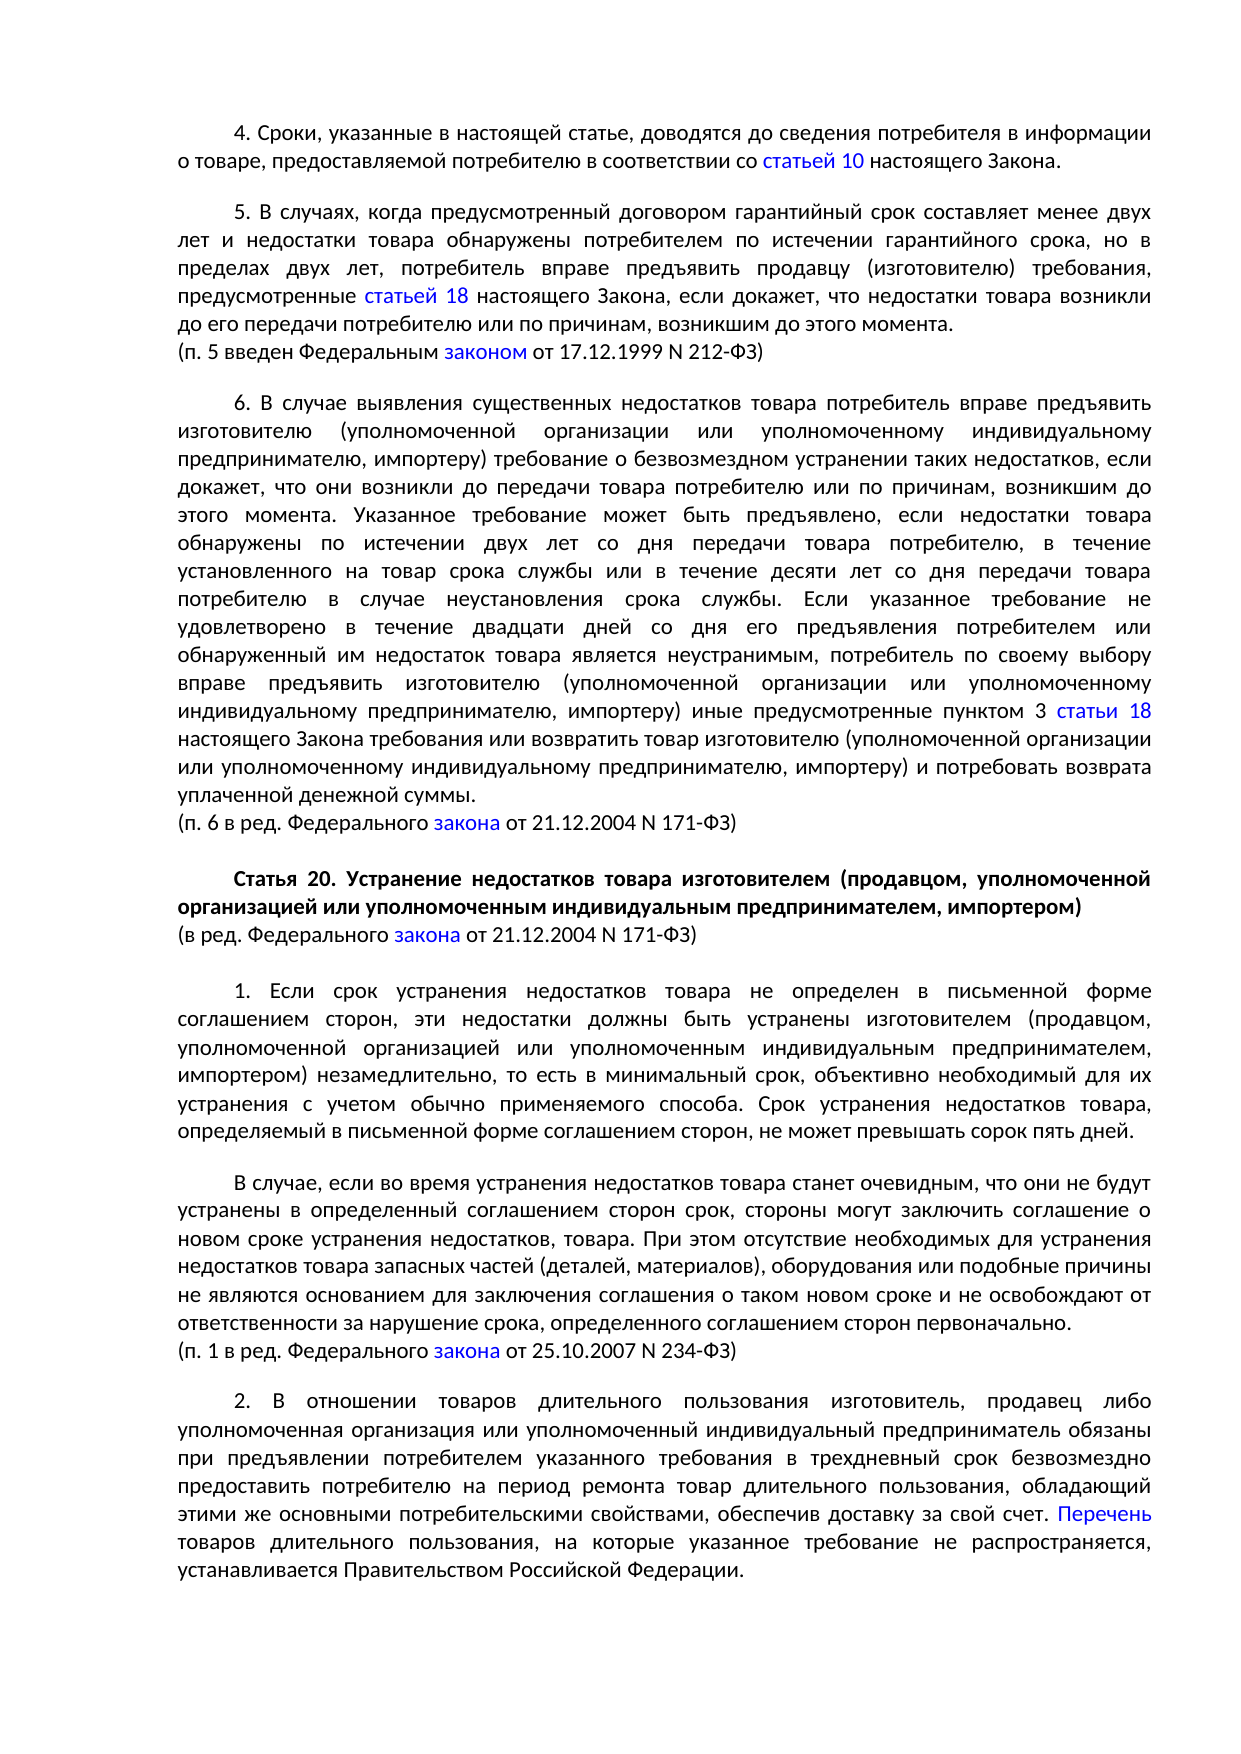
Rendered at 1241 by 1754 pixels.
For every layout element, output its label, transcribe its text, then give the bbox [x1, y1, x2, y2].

text 1. Если срок устранения недостатков товара не определен в письменной форме соглашением сторон, эти недостатки должны быть устранены изготовителем (продавцом, уполномоченной организацией или уполномоченным индивидуальным предпринимателем, импортером) незамедлительно, то есть в минимальный срок, объективно необходимый для их устранения с учетом обычно применяемого способа. Срок устранения недостатков товара, определяемый в письменной форме соглашением сторон, не может превышать сорок пять дней. [177, 977, 1152, 1145]
text (в ред. Федерального закона от 21.12.2004 N 171-ФЗ) [177, 921, 1152, 948]
text 2. В отношении товаров длительного пользования изготовитель, продавец либо уполномоченная организация или уполномоченный индивидуальный предприниматель обязаны при предъявлении потребителем указанного требования в трехдневный срок безвозмездно предоставить потребителю на период ремонта товар длительного пользования, обладающий этими же основными потребительскими свойствами, обеспечив доставку за свой счет. Перечень товаров длительного пользования, на которые указанное требование не распространяется, устанавливается Правительством Российской Федерации. [177, 1387, 1152, 1583]
text 5. В случаях, когда предусмотренный договором гарантийный срок составляет менее двух лет и недостатки товара обнаружены потребителем по истечении гарантийного срока, но в пределах двух лет, потребитель вправе предъявить продавцу (изготовителю) требования, предусмотренные статьей 18 настоящего Закона, если докажет, что недостатки товара возникли до его передачи потребителю или по причинам, возникшим до этого момента. [177, 197, 1152, 337]
text (п. 5 введен Федеральным законом от 17.12.1999 N 212-ФЗ) [177, 337, 1152, 365]
text 4. Сроки, указанные в настоящей статье, доводятся до сведения потребителя в информации о товаре, предоставляемой потребителю в соответствии со статьей 10 настоящего Закона. [177, 118, 1152, 174]
text (п. 1 в ред. Федерального закона от 25.10.2007 N 234-ФЗ) [177, 1336, 1152, 1364]
text (п. 6 в ред. Федерального закона от 21.12.2004 N 171-ФЗ) [177, 808, 1152, 836]
text Статья 20. Устранение недостатков товара изготовителем (продавцом, уполномоченной организацией или уполномоченным индивидуальным предпринимателем, импортером) [177, 864, 1152, 921]
text 6. В случае выявления существенных недостатков товара потребитель вправе предъявить изготовителю (уполномоченной организации или уполномоченному индивидуальному предпринимателю, импортеру) требование о безвозмездном устранении таких недостатков, если докажет, что они возникли до передачи товара потребителю или по причинам, возникшим до этого момента. Указанное требование может быть предъявлено, если недостатки товара обнаружены по истечении двух лет со дня передачи товара потребителю, в течение установленного на товар срока службы или в течение десяти лет со дня передачи товара потребителю в случае неустановления срока службы. Если указанное требование не удовлетворено в течение двадцати дней со дня его предъявления потребителем или обнаруженный им недостаток товара является неустранимым, потребитель по своему выбору вправе предъявить изготовителю (уполномоченной организации или уполномоченному индивидуальному предпринимателю, импортеру) иные предусмотренные пунктом 3 статьи 18 настоящего Закона требования или возвратить товар изготовителю (уполномоченной организации или уполномоченному индивидуальному предпринимателю, импортеру) и потребовать возврата уплаченной денежной суммы. [177, 388, 1152, 808]
text В случае, если во время устранения недостатков товара станет очевидным, что они не будут устранены в определенный соглашением сторон срок, стороны могут заключить соглашение о новом сроке устранения недостатков, товара. При этом отсутствие необходимых для устранения недостатков товара запасных частей (деталей, материалов), оборудования или подобные причины не являются основанием для заключения соглашения о таком новом сроке и не освобождают от ответственности за нарушение срока, определенного соглашением сторон первоначально. [177, 1168, 1152, 1336]
